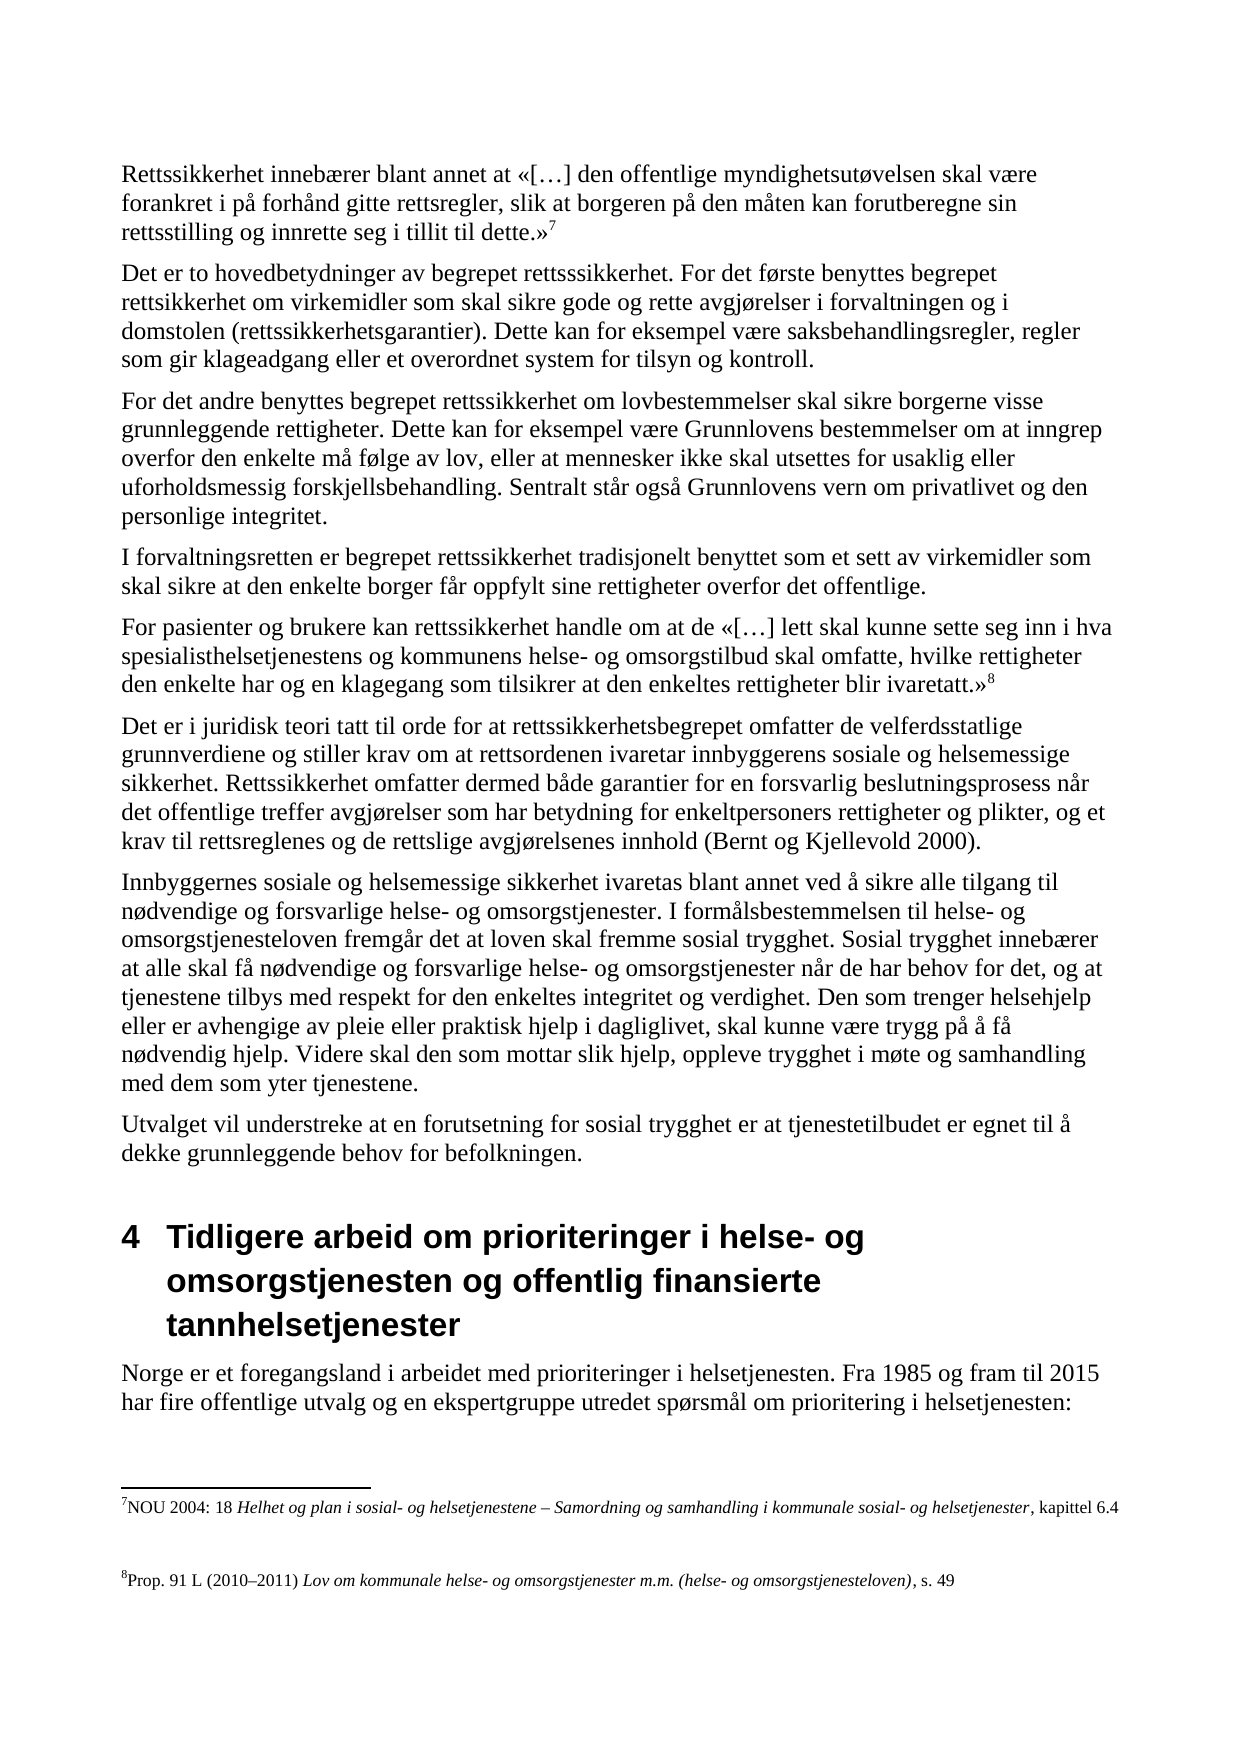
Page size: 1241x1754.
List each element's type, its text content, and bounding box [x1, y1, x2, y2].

text Innbyggernes sosiale og helsemessige sikkerhet ivaretas blant annet ved å sikre alle tilgang til nødvendige og forsvarlige helse- og omsorgstjenester. I formålsbestemmelsen til helse- og omsorgstjenesteloven fremgår det at loven skal fremme sosial trygghet. Sosial trygghet innebærer at alle skal få nødvendige og forsvarlige helse- og omsorgstjenester når de har behov for det, og at tjenestene tilbys med respekt for den enkeltes integritet og verdighet. Den som trenger helsehjelp eller er avhengige av pleie eller praktisk hjelp i dagliglivet, skal kunne være trygg på å få nødvendig hjelp. Videre skal den som mottar slik hjelp, oppleve trygghet i møte og samhandling med dem som yter tjenestene. [121, 867, 1119, 1097]
text Det er to hovedbetydninger av begrepet rettsssikkerhet. For det første benyttes begrepet rettsikkerhet om virkemidler som skal sikre gode og rette avgjørelser i forvaltningen og i domstolen (rettssikkerhetsgarantier). Dette kan for eksempel være saksbehandlingsregler, regler som gir klageadgang eller et overordnet system for tilsyn og kontroll. [121, 258, 1119, 373]
text Rettssikkerhet innebærer blant annet at «[…] den offentlige myndighetsutøvelsen skal være forankret i på forhånd gitte rettsregler, slik at borgeren på den måten kan forutberegne sin rettsstilling og innrette seg i tillit til dette.» [121, 159, 1119, 246]
text I forvaltningsretten er begrepet rettssikkerhet tradisjonelt benyttet som et sett av virkemidler som skal sikre at den enkelte borger får oppfylt sine rettigheter overfor det offentlige. [121, 542, 1119, 599]
text Utvalget vil understreke at en forutsetning for sosial trygghet er at tjenestetilbudet er egnet til å dekke grunnleggende behov for befolkningen. [121, 1109, 1119, 1167]
text For pasienter og brukere kan rettssikkerhet handle om at de «[…] lett skal kunne sette seg inn i hva spesialisthelsetjenestens og kommunens helse- og omsorgstilbud skal omfatte, hvilke rettigheter den enkelte har og en klagegang som tilsikrer at den enkeltes rettigheter blir ivaretatt.» [121, 612, 1119, 698]
text For det andre benyttes begrepet rettssikkerhet om lovbestemmelser skal sikre borgerne visse grunnleggende rettigheter. Dette kan for eksempel være Grunnlovens bestemmelser om at inngrep overfor den enkelte må følge av lov, eller at mennesker ikke skal utsettes for usaklig eller uforholdsmessig forskjellsbehandling. Sentralt står også Grunnlovens vern om privatlivet og den personlige integritet. [121, 386, 1119, 529]
subtitle Tidligere arbeid om prioriteringer i helse- og omsorgstjenesten og offentlig finansierte tannhelsetjenester [121, 1217, 1119, 1344]
text Det er i juridisk teori tatt til orde for at rettssikkerhetsbegrepet omfatter de velferdsstatlige grunnverdiene og stiller krav om at rettsordenen ivaretar innbyggerens sosiale og helsemessige sikkerhet. Rettssikkerhet omfatter dermed både garantier for en forsvarlig beslutningsprosess når det offentlige treffer avgjørelser som har betydning for enkeltpersoners rettigheter og plikter, og et krav til rettsreglenes og de rettslige avgjørelsenes innhold (Bernt og Kjellevold 2000). [121, 711, 1119, 854]
text Norge er et foregangsland i arbeidet med prioriteringer i helsetjenesten. Fra 1985 og fram til 2015 har fire offentlige utvalg og en ekspertgruppe utredet spørsmål om prioritering i helsetjenesten: [121, 1358, 1119, 1415]
